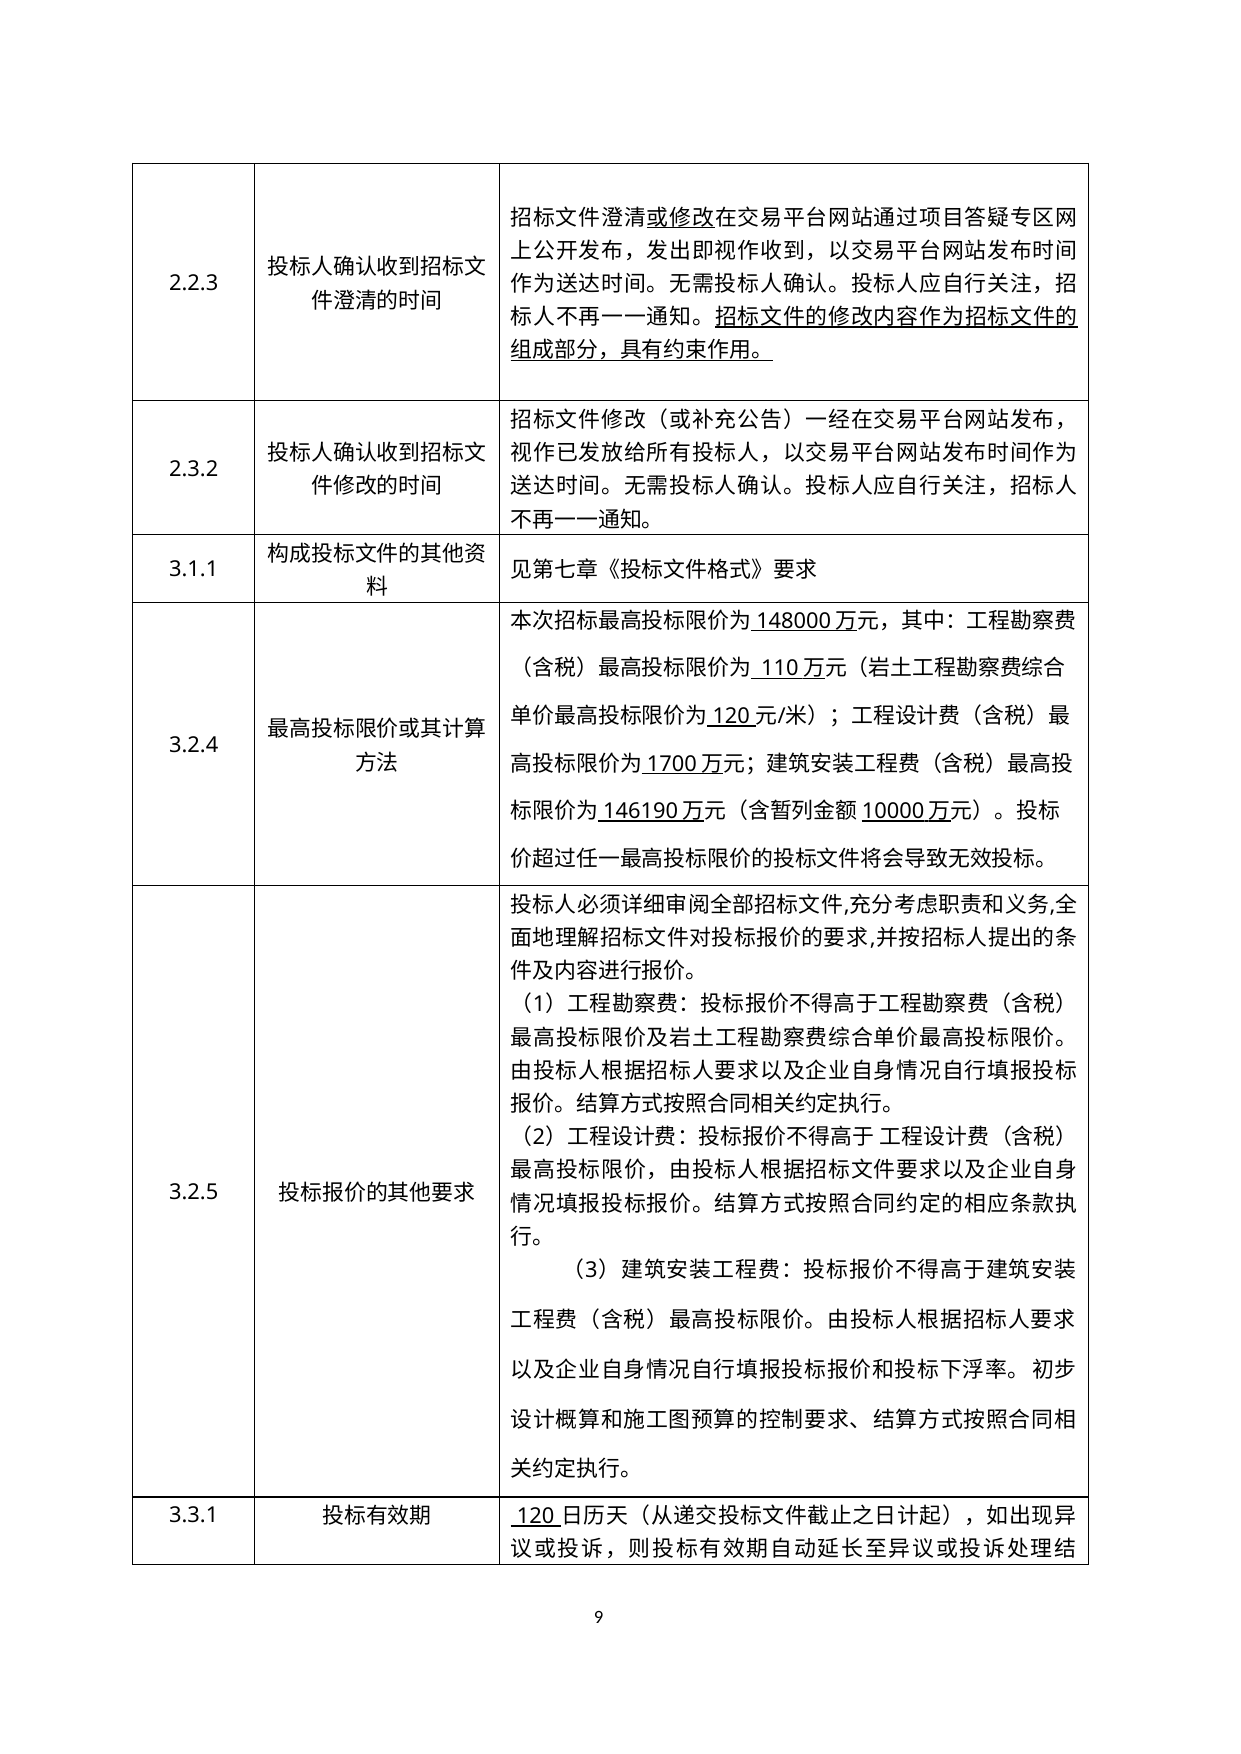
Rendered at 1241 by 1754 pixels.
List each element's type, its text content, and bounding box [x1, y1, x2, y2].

table_cell 2.2.3 [133, 164, 254, 400]
table_cell 招标文件修改（或补充公告）一经在交易平台网站发布，视作已发放给所有投标人，以交易平台网站发布时间作为送达时间。无需投标人确认。投标人应自行关注，招标人不再一一通知。 [500, 401, 1088, 534]
table_cell 3.2.5 [133, 886, 254, 1496]
table_cell 投标人必须详细审阅全部招标文件,充分考虑职责和义务,全面地理解招标文件对投标报价的要求,并按招标人提出的条件及内容进行报价。 （1）工程勘察费：投标报价不得高于工程勘察费（含税）最高投标限价及岩土工程勘察费综合单价最高投标限价。由投标人根据招标人要求以及企业自身情况自行填报投标报价。结算方式按照合同相关约定执行。 （2）工程设计费：投标报价不得高于 工程设计费（含税）最高投标限价，由投标人根据招标文件要求以及企业自身情况填报投标报价。结算方式按照合同约定的相应条款执行。 （3）建筑安装工程费：投标报价不得高于建筑安装工程费（含税）最高投标限价。由投标人根据招标人要求以及企业自身情况自行填报投标报价和投标下浮率。初步设计概算和施工图预算的控制要求、结算方式按照合同相关约定执行。 [500, 886, 1088, 1496]
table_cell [500, 1498, 1088, 1564]
table_cell 见第七章《投标文件格式》要求 [500, 535, 1088, 602]
table_cell 3.2.4 [133, 603, 254, 885]
table_cell 3.1.1 [133, 535, 254, 602]
table_cell 投标报价的其他要求 [255, 886, 499, 1496]
table_cell 构成投标文件的其他资料 [255, 535, 499, 602]
table_cell 投标人确认收到招标文件澄清的时间 [255, 164, 499, 400]
table_cell 招标文件澄清或修改在交易平台网站通过项目答疑专区网上公开发布，发出即视作收到，以交易平台网站发布时间作为送达时间。无需投标人确认。投标人应自行关注，招标人不再一一通知。招标文件的修改内容作为招标文件的组成部分，具有约束作用。 [500, 164, 1088, 400]
table_cell 投标有效期 [255, 1498, 499, 1564]
table_cell 本次招标最高投标限价为 148000万元，其中：工程勘察费（含税）最高投标限价为 110万元（岩土工程勘察费综合单价最高投标限价为 120 元/米）；工程设计费（含税）最高投标限价为 1700万元；建筑安装工程费（含税）最高投标限价为 146190万元（含暂列金额10000万元）。投标价超过任一最高投标限价的投标文件将会导致无效投标。 [500, 603, 1088, 885]
table_cell 最高投标限价或其计算方法 [255, 603, 499, 885]
table_cell 2.3.2 [133, 401, 254, 534]
table_cell 投标人确认收到招标文件修改的时间 [255, 401, 499, 534]
table_cell 3.3.1 [133, 1498, 254, 1564]
